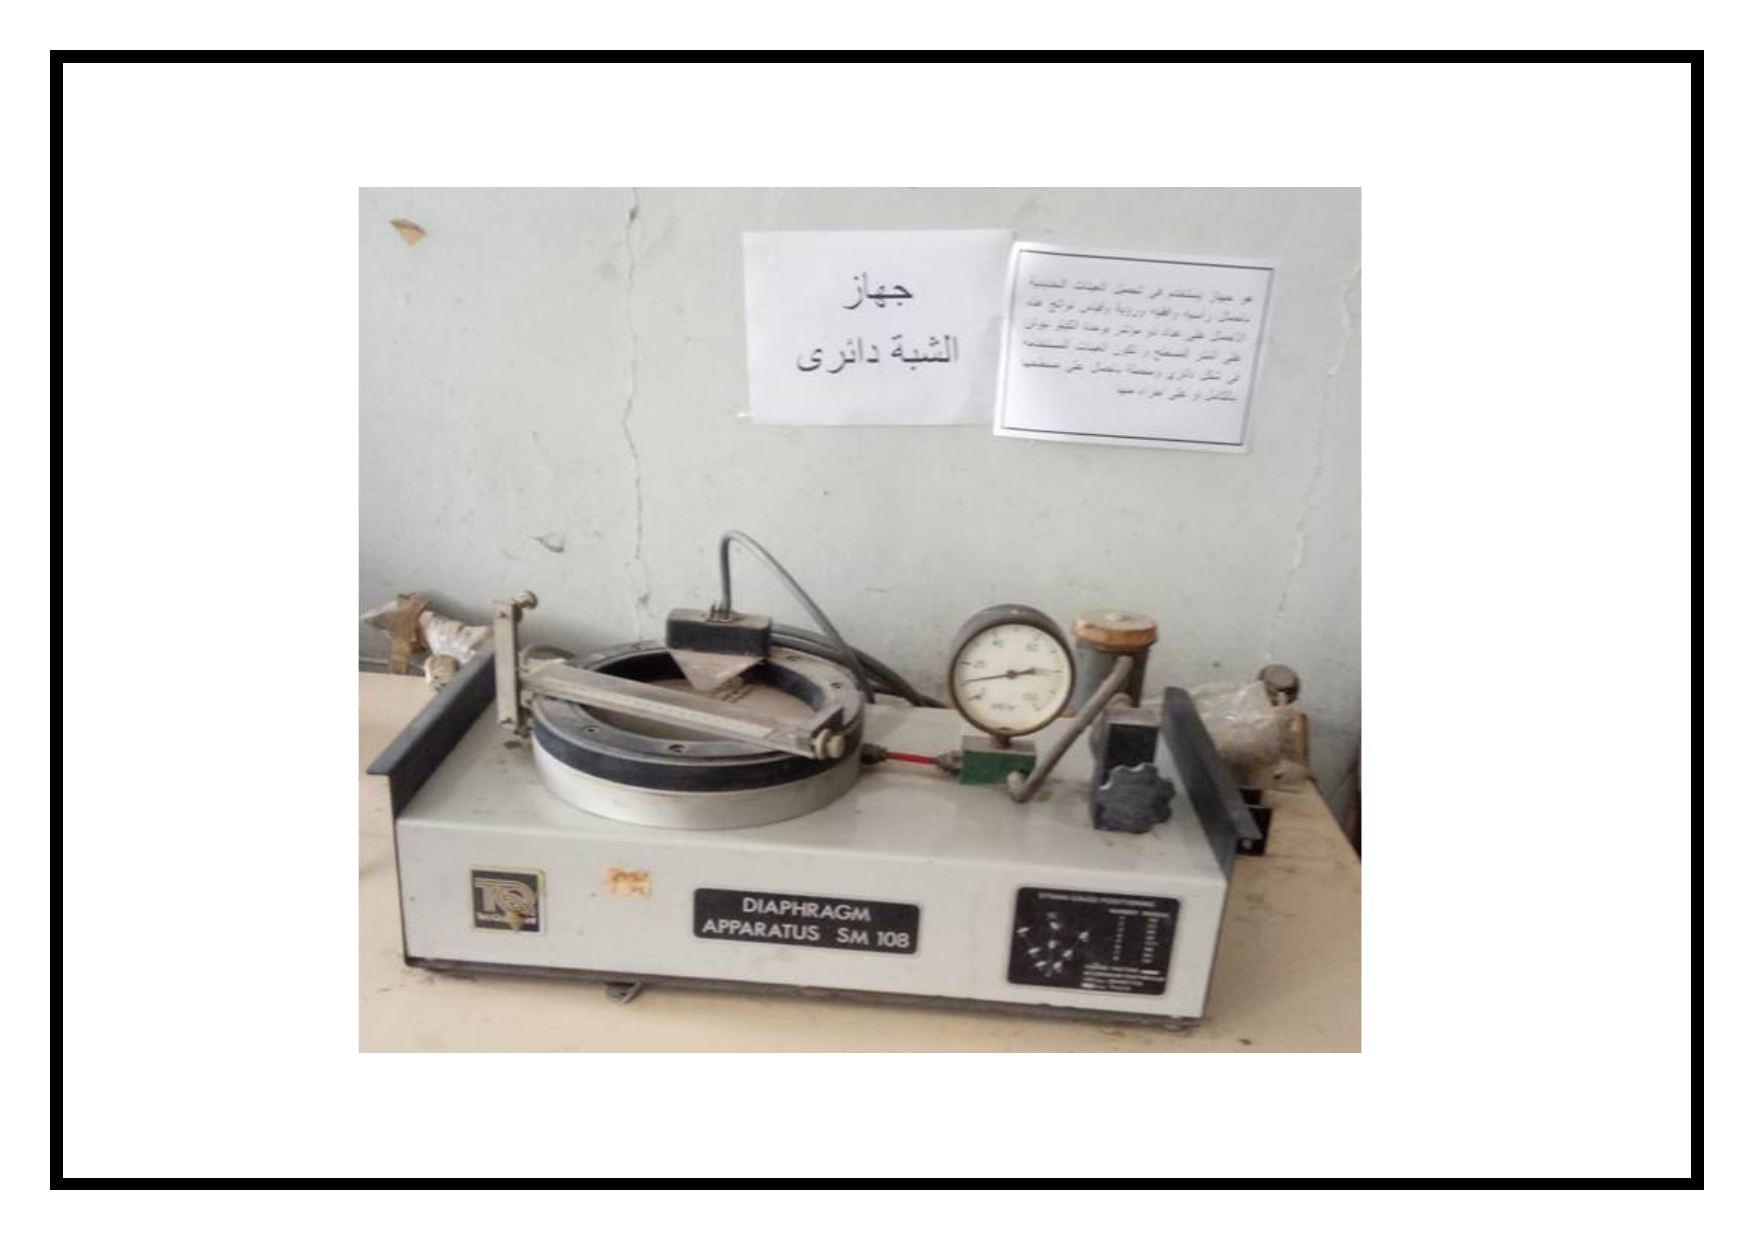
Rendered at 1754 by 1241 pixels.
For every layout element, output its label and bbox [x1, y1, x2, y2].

picture [356, 187, 1398, 1053]
